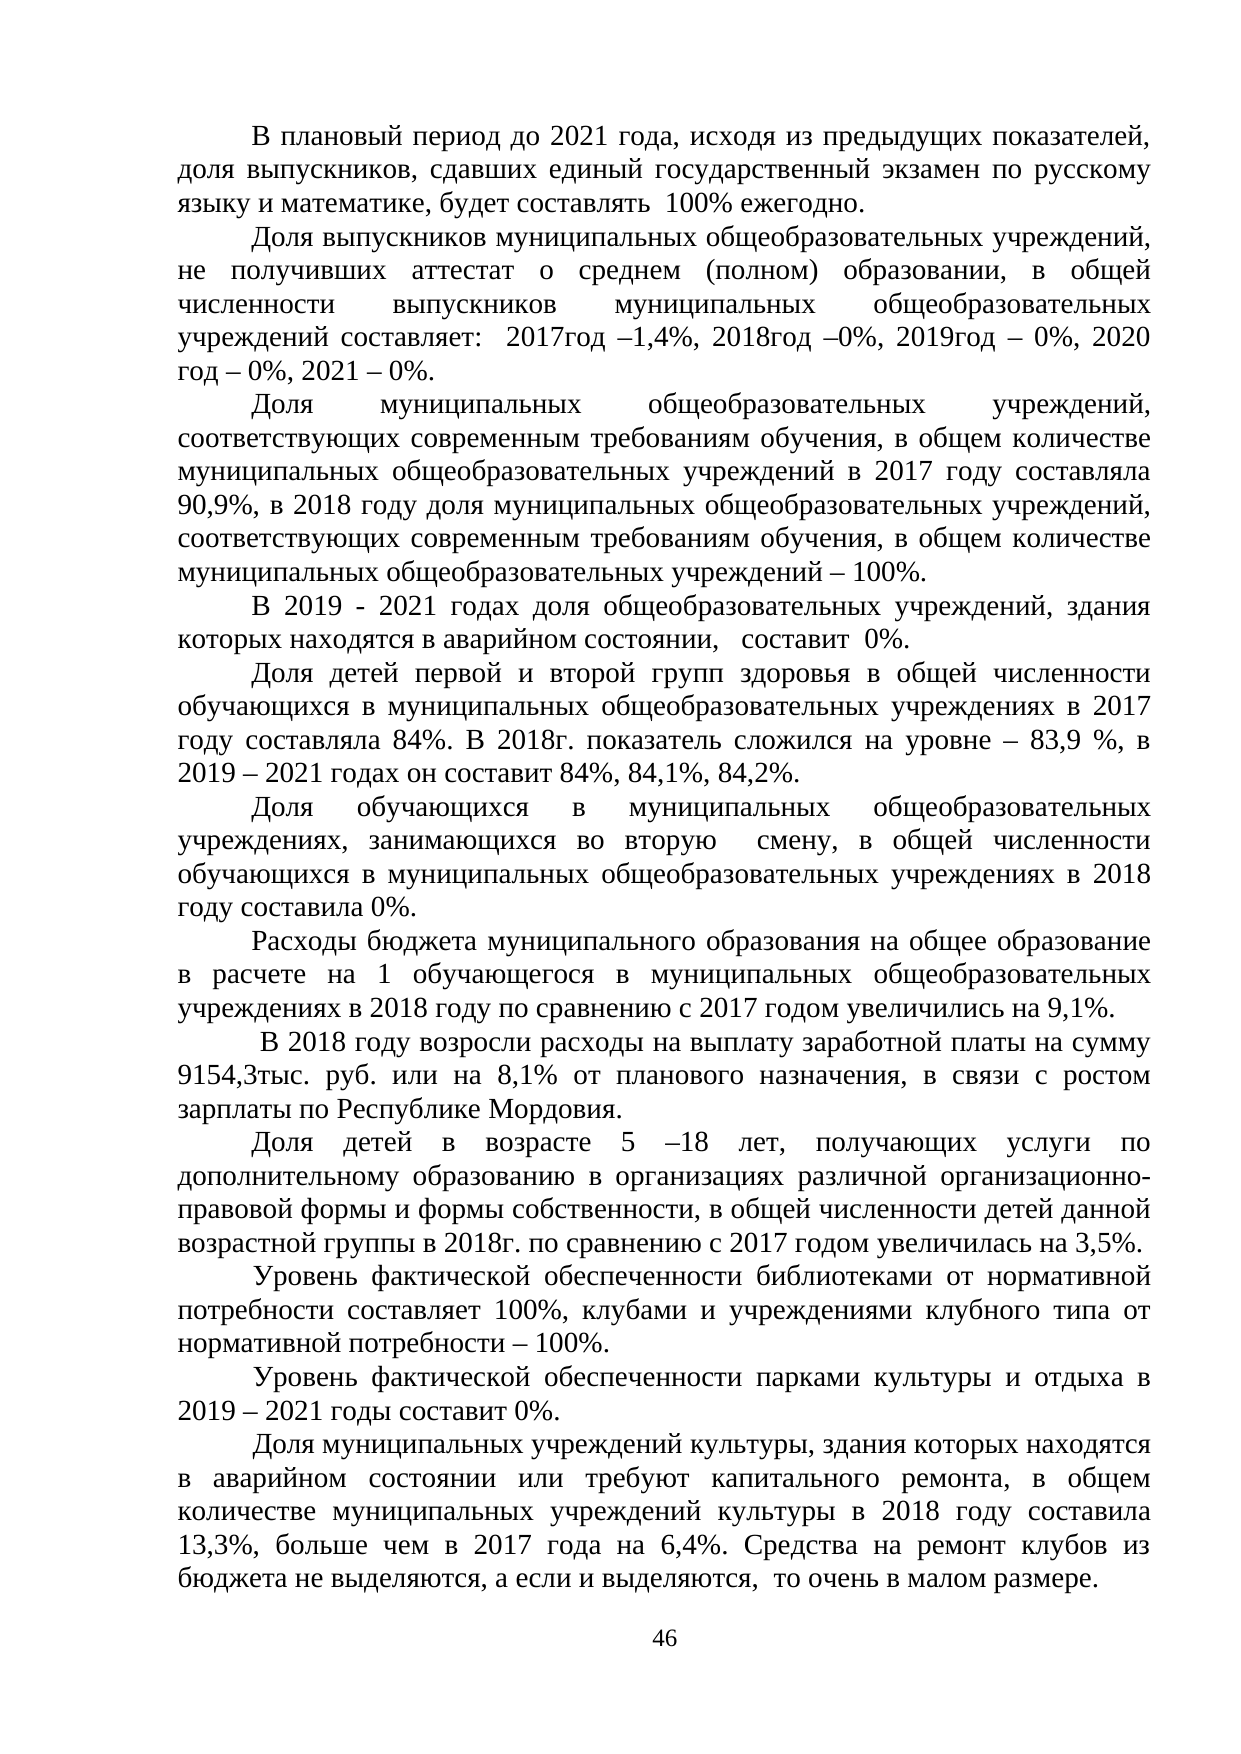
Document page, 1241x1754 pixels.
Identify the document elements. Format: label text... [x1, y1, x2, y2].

text Уровень фактической обеспеченности библиотеками от нормативной потребности составляет 100%, клубами и учреждениями клубного типа от нормативной потребности – 100%. [177, 1258, 1152, 1359]
text В 2019 - 2021 годах доля общеобразовательных учреждений, здания которых находятся в аварийном состоянии, составит 0%. [177, 588, 1152, 655]
text В плановый период до 2021 года, исходя из предыдущих показателей, доля выпускников, сдавших единый государственный экзамен по русскому языку и математике, будет составлять 100% ежегодно. [177, 118, 1152, 219]
text Уровень фактической обеспеченности парками культуры и отдыха в 2019 – 2021 годы составит 0%. [177, 1359, 1152, 1426]
text Расходы бюджета муниципального образования на общее образование в расчете на 1 обучающегося в муниципальных общеобразовательных учреждениях в 2018 году по сравнению с 2017 годом увеличились на 9,1%. [177, 923, 1152, 1024]
text Доля детей первой и второй групп здоровья в общей численности обучающихся в муниципальных общеобразовательных учреждениях в 2017 году составляла 84%. В 2018г. показатель сложился на уровне – 83,9 %, в 2019 – 2021 годах он составит 84%, 84,1%, 84,2%. [177, 655, 1152, 789]
text Доля муниципальных общеобразовательных учреждений, соответствующих современным требованиям обучения, в общем количестве муниципальных общеобразовательных учреждений в 2017 году составляла 90,9%, в 2018 году доля муниципальных общеобразовательных учреждений, соответствующих современным требованиям обучения, в общем количестве муниципальных общеобразовательных учреждений – 100%. [177, 386, 1152, 588]
text Доля муниципальных учреждений культуры, здания которых находятся в аварийном состоянии или требуют капитального ремонта, в общем количестве муниципальных учреждений культуры в 2018 году составила 13,3%, больше чем в 2017 года на 6,4%. Средства на ремонт клубов из бюджета не выделяются, а если и выделяются, то очень в малом размере. [177, 1426, 1152, 1594]
text Доля выпускников муниципальных общеобразовательных учреждений, не получивших аттестат о среднем (полном) образовании, в общей численности выпускников муниципальных общеобразовательных учреждений составляет: 2017год –1,4%, 2018год –0%, 2019год – 0%, 2020 год – 0%, 2021 – 0%. [177, 219, 1152, 386]
text Доля обучающихся в муниципальных общеобразовательных учреждениях, занимающихся во вторую смену, в общей численности обучающихся в муниципальных общеобразовательных учреждениях в 2018 году составила 0%. [177, 789, 1152, 923]
text В 2018 году возросли расходы на выплату заработной платы на сумму 9154,3тыс. руб. или на 8,1% от планового назначения, в связи с ростом зарплаты по Республике Мордовия. [177, 1024, 1152, 1124]
text Доля детей в возрасте 5 –18 лет, получающих услуги по дополнительному образованию в организациях различной организационно-правовой формы и формы собственности, в общей численности детей данной возрастной группы в 2018г. по сравнению с 2017 годом увеличилась на 3,5%. [177, 1124, 1152, 1258]
